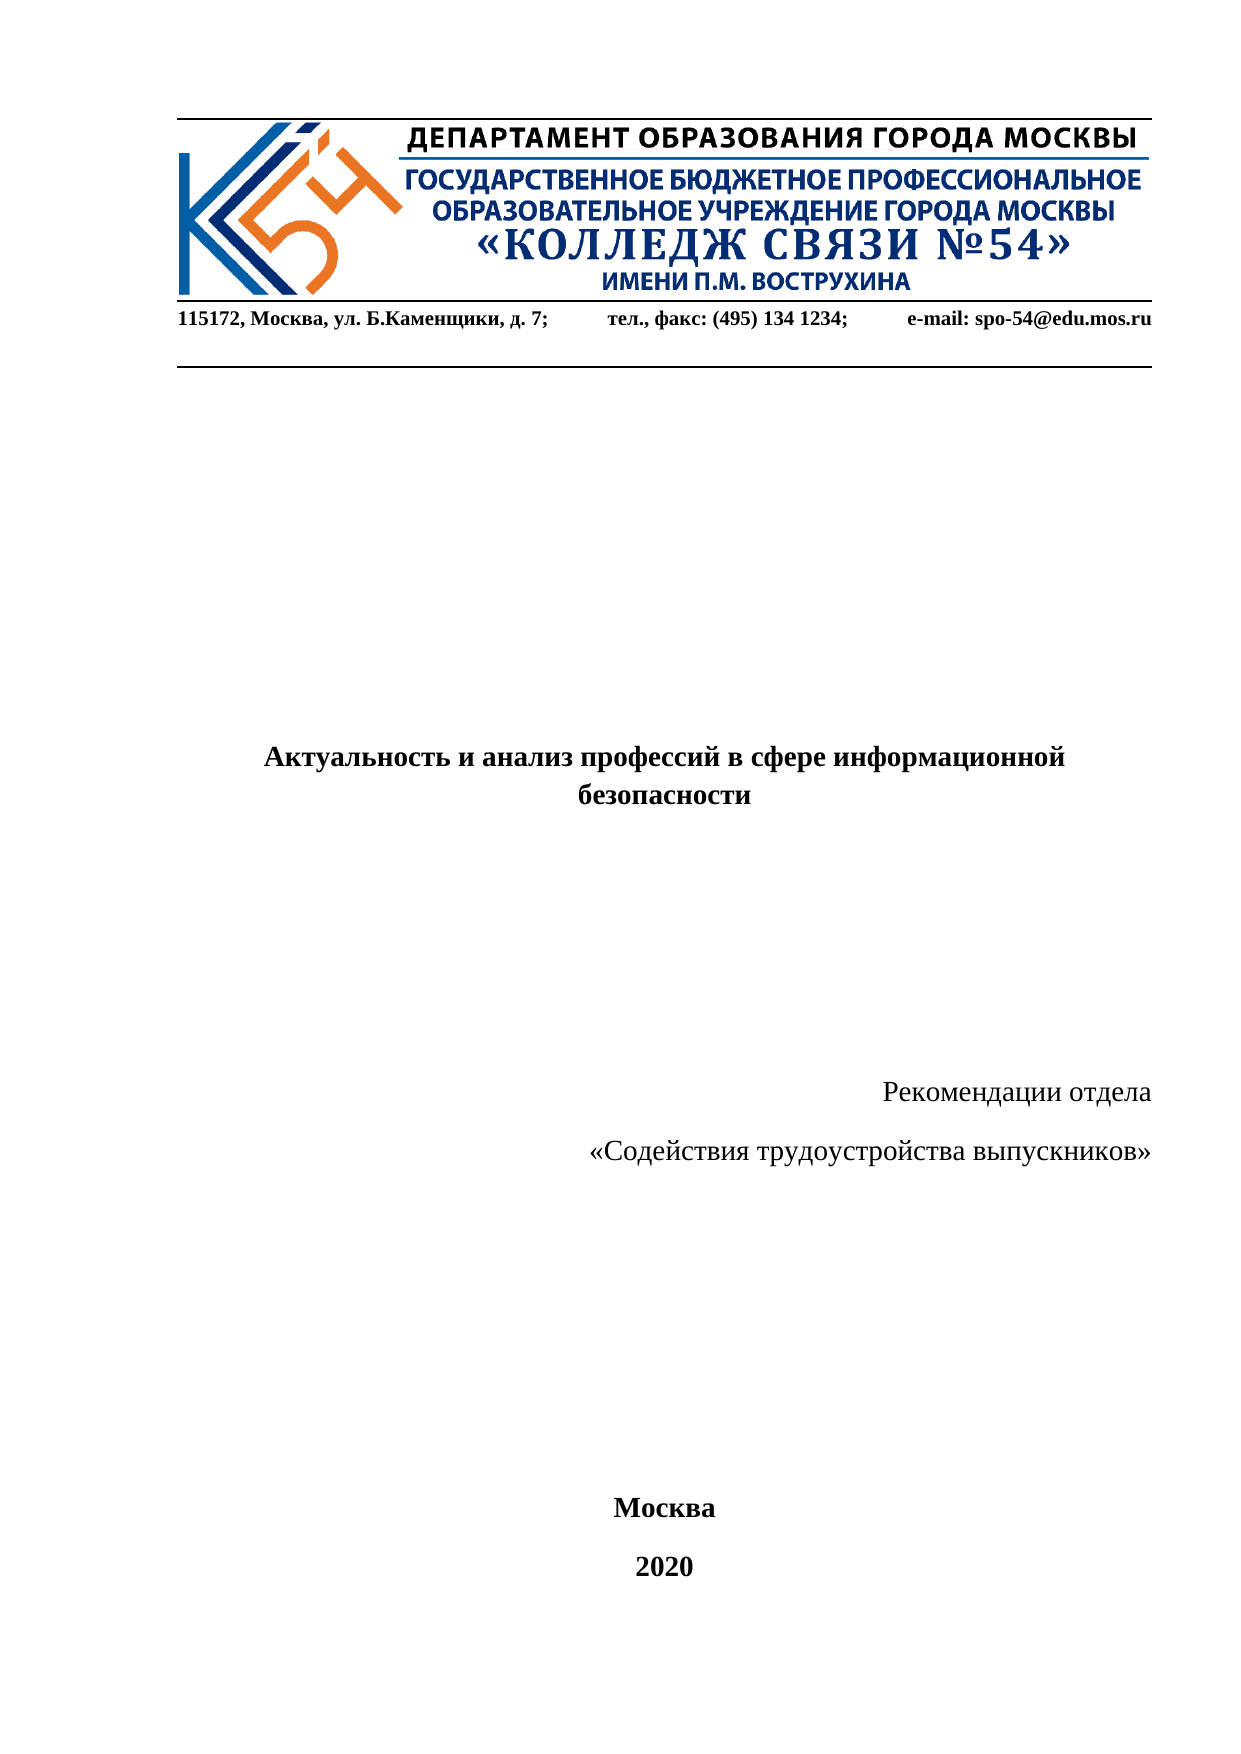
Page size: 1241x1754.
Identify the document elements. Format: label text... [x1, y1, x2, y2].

text Москва [177, 1490, 1152, 1523]
picture [177, 119, 1150, 297]
text Рекомендации отдела [177, 1074, 1152, 1108]
table_cell 115172, Москва, ул. Б.Каменщики, д. 7; тел., факс: (495) 134 1234; e-mail: spo-54@edu.mos.ru [177, 302, 1152, 366]
text 2020 [177, 1549, 1152, 1583]
text Актуальность и анализ профессий в сфере информационной безопасности [177, 739, 1152, 811]
text «Содействия трудоустройства выпускников» [177, 1133, 1152, 1167]
table_header [177, 120, 1152, 300]
